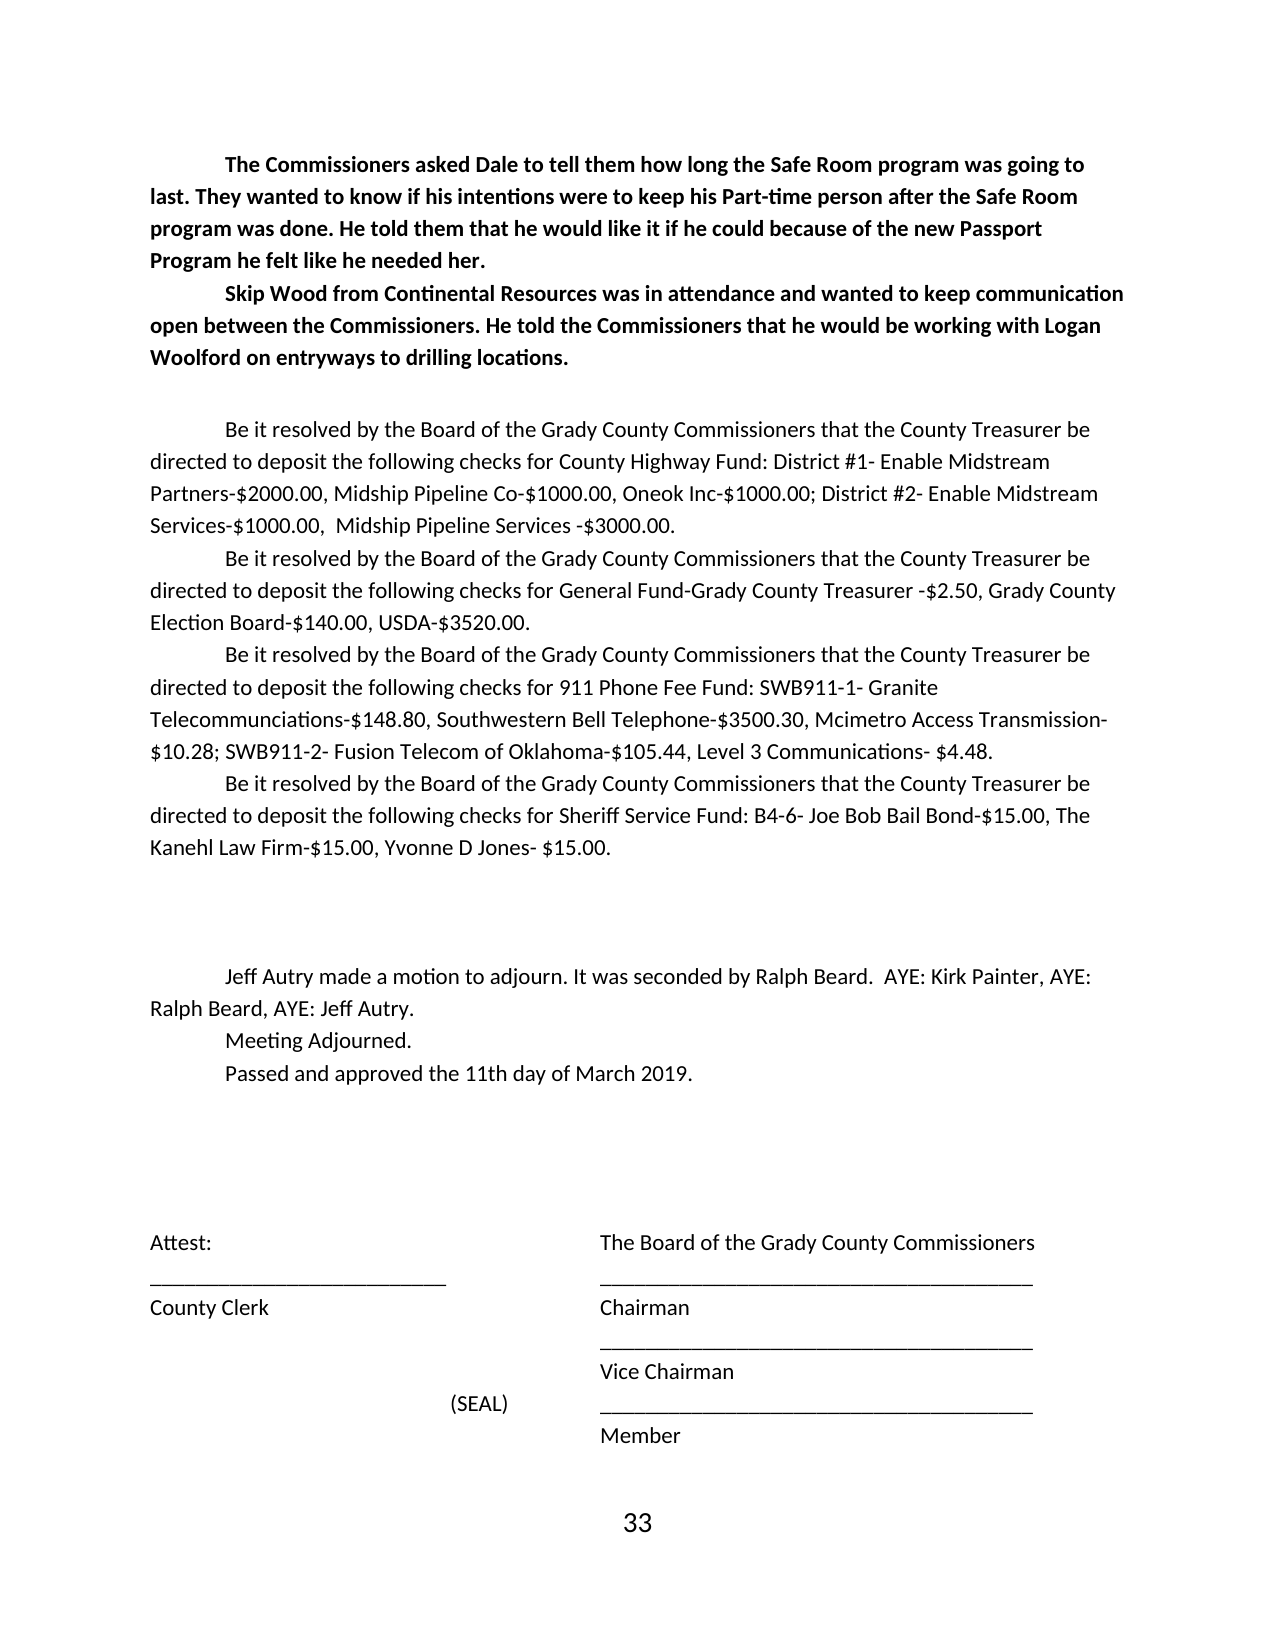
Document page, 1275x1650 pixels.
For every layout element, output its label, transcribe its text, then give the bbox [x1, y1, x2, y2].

text Attest: The Board of the Grady County Commissioners [150, 1228, 1125, 1257]
text Vice Chairman [150, 1357, 1125, 1385]
text The Commissioners asked Dale to tell them how long the Safe Room program was going to last. They wanted to know if his intentions were to keep his Part-time person after the Safe Room program was done. He told them that he would like it if he could because of the new Passport Program he felt like he needed her. [150, 150, 1125, 274]
text Be it resolved by the Board of the Grady County Commissioners that the County Treasurer be directed to deposit the following checks for 911 Phone Fee Fund: SWB911-1- Granite Telecommunciations-$148.80, Southwestern Bell Telephone-$3500.30, Mcimetro Access Transmission-$10.28; SWB911-2- Fusion Telecom of Oklahoma-$105.44, Level 3 Communications- $4.48. [150, 640, 1125, 765]
text Passed and approved the 11th day of March 2019. [150, 1059, 1125, 1087]
text Jeff Autry made a motion to adjourn. It was seconded by Ralph Beard. AYE: Kirk Painter, AYE: Ralph Beard, AYE: Jeff Autry. [150, 962, 1125, 1022]
text ______________________________________ [150, 1325, 1125, 1353]
text Be it resolved by the Board of the Grady County Commissioners that the County Treasurer be directed to deposit the following checks for General Fund-Grady County Treasurer -$2.50, Grady County Election Board-$140.00, USDA-$3520.00. [150, 544, 1125, 636]
text Be it resolved by the Board of the Grady County Commissioners that the County Treasurer be directed to deposit the following checks for County Highway Fund: District #1- Enable Midstream Partners-$2000.00, Midship Pipeline Co-$1000.00, Oneok Inc-$1000.00; District #2- Enable Midstream Services-$1000.00, Midship Pipeline Services -$3000.00. [150, 415, 1125, 540]
text Member [150, 1422, 1125, 1450]
text Meeting Adjourned. [150, 1027, 1125, 1055]
text County Clerk Chairman [150, 1293, 1125, 1321]
text __________________________ ______________________________________ [150, 1261, 1125, 1289]
text Be it resolved by the Board of the Grady County Commissioners that the County Treasurer be directed to deposit the following checks for Sheriff Service Fund: B4-6- Joe Bob Bail Bond-$15.00, The Kanehl Law Firm-$15.00, Yvonne D Jones- $15.00. [150, 769, 1125, 862]
text (SEAL) ______________________________________ [150, 1389, 1125, 1417]
text Skip Wood from Continental Resources was in attendance and wanted to keep communication open between the Commissioners. He told the Commissioners that he would be working with Logan Woolford on entryways to drilling locations. [150, 279, 1125, 371]
